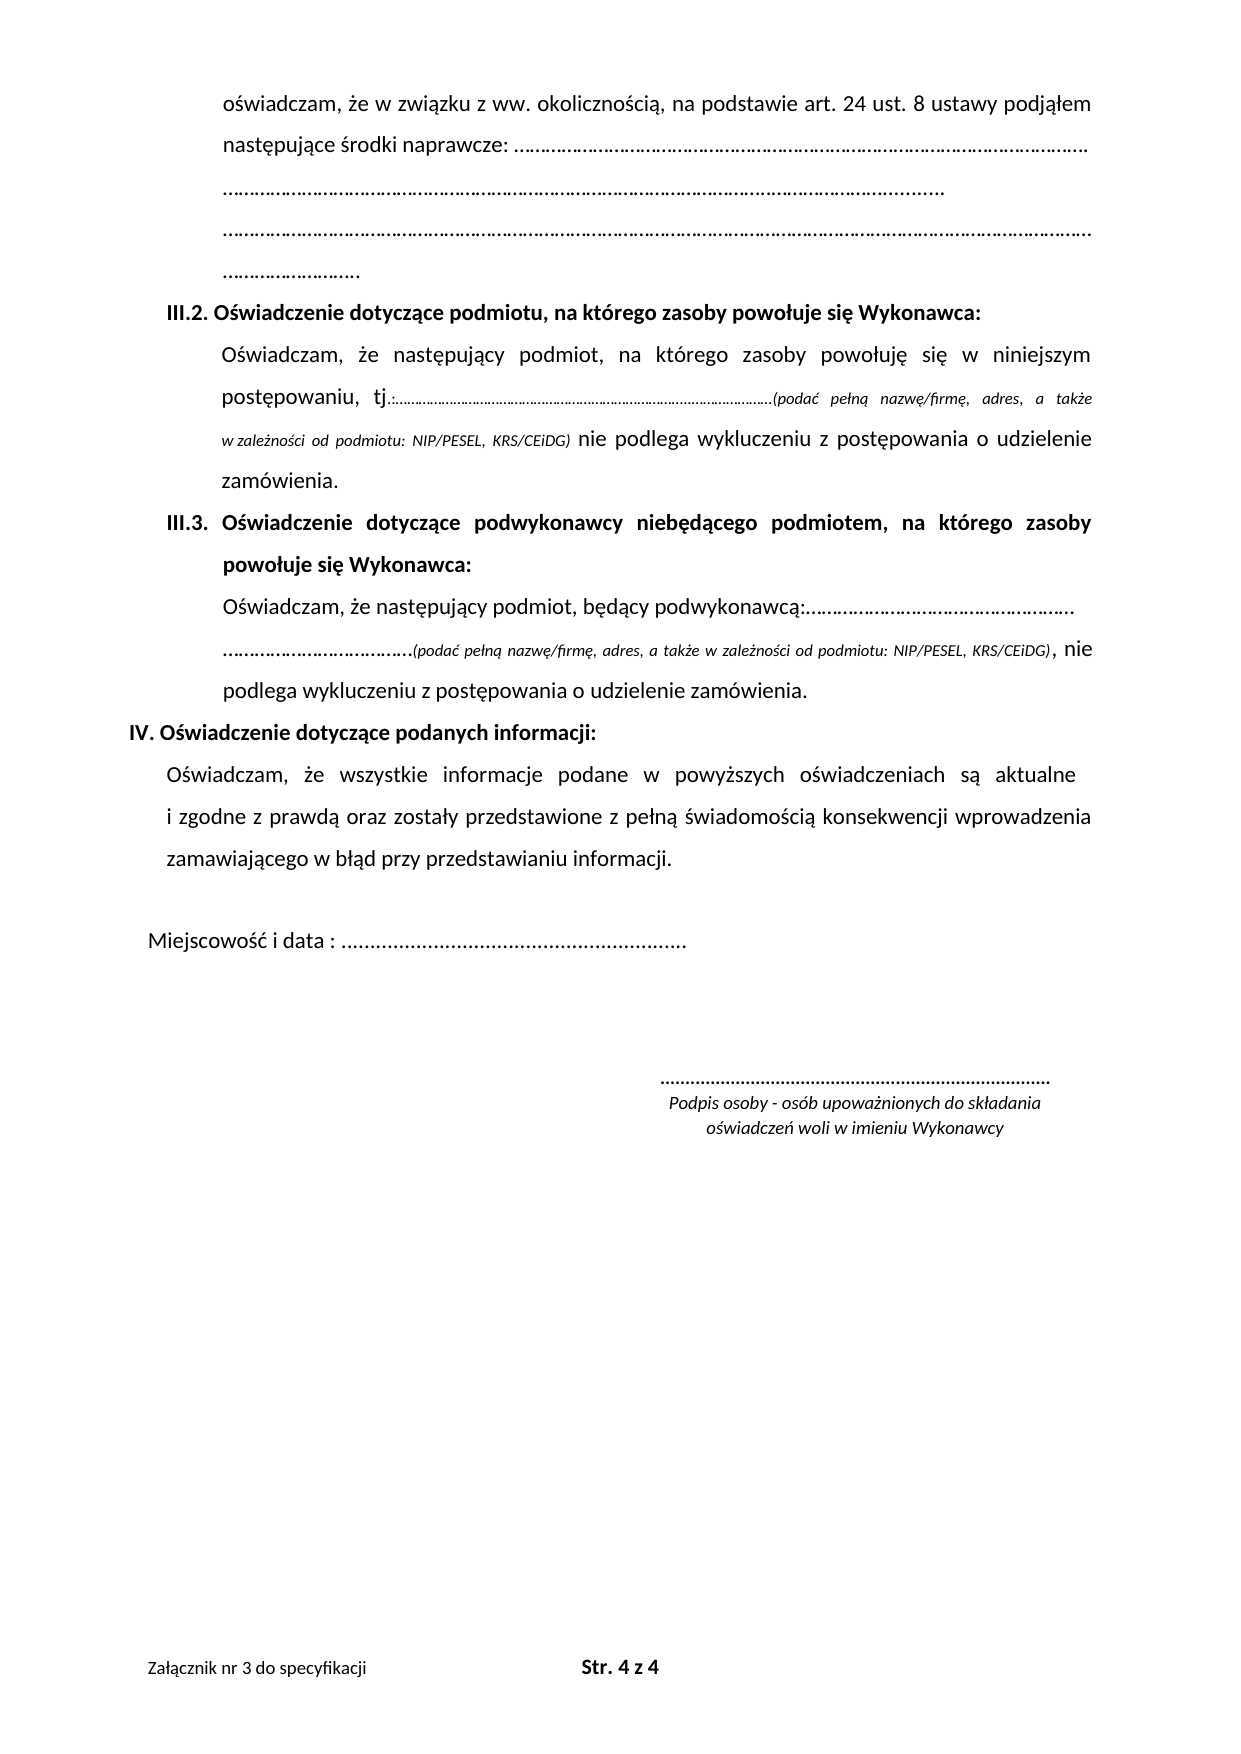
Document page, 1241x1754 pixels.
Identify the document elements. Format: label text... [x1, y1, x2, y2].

text Oświadczam, że następujący podmiot, na którego zasoby powołuję się w niniejszym postępowaniu, tj.:…………………………………………………………………..…………………(podać pełną nazwę/firmę, adres, a także w zależności od podmiotu: NIP/PESEL, KRS/CEiDG) nie podlega wykluczeniu z postępowania o udzielenie zamówienia. [221, 341, 1093, 494]
text Oświadczam, że wszystkie informacje podane w powyższych oświadczeniach są aktualne i zgodne z prawdą oraz zostały przedstawione z pełną świadomością konsekwencji wprowadzenia zamawiającego w błąd przy przedstawianiu informacji. [166, 760, 1093, 872]
text …………………………………………………………………………………………..…………………...........……………………………………………………………………………………………………………………………………………………………………….. [223, 173, 1093, 284]
text Oświadczam, że następujący podmiot, będący podwykonawcą:…………………………………………… [223, 592, 1093, 620]
text III.2. Oświadczenie dotyczące podmiotu, na którego zasoby powołuje się Wykonawca: [166, 298, 1093, 327]
text ………………………………(podać pełną nazwę/firmę, adres, a także w zależności od podmiotu: NIP/PESEL, KRS/CEiDG), nie podlega wykluczeniu z postępowania o udzielenie zamówienia. [223, 634, 1093, 704]
text .............................................................................. [617, 1064, 1093, 1089]
text Podpis osoby - osób upoważnionych do składania [617, 1089, 1093, 1114]
text III.3. Oświadczenie dotyczące podwykonawcy niebędącego podmiotem, na którego zasoby powołuje się Wykonawca: [166, 508, 1093, 578]
text oświadczeń woli w imieniu Wykonawcy [617, 1114, 1093, 1139]
text Miejscowość i data : ............................................................ [148, 926, 1093, 954]
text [223, 89, 1093, 159]
text IV. Oświadczenie dotyczące podanych informacji: [129, 718, 1093, 746]
